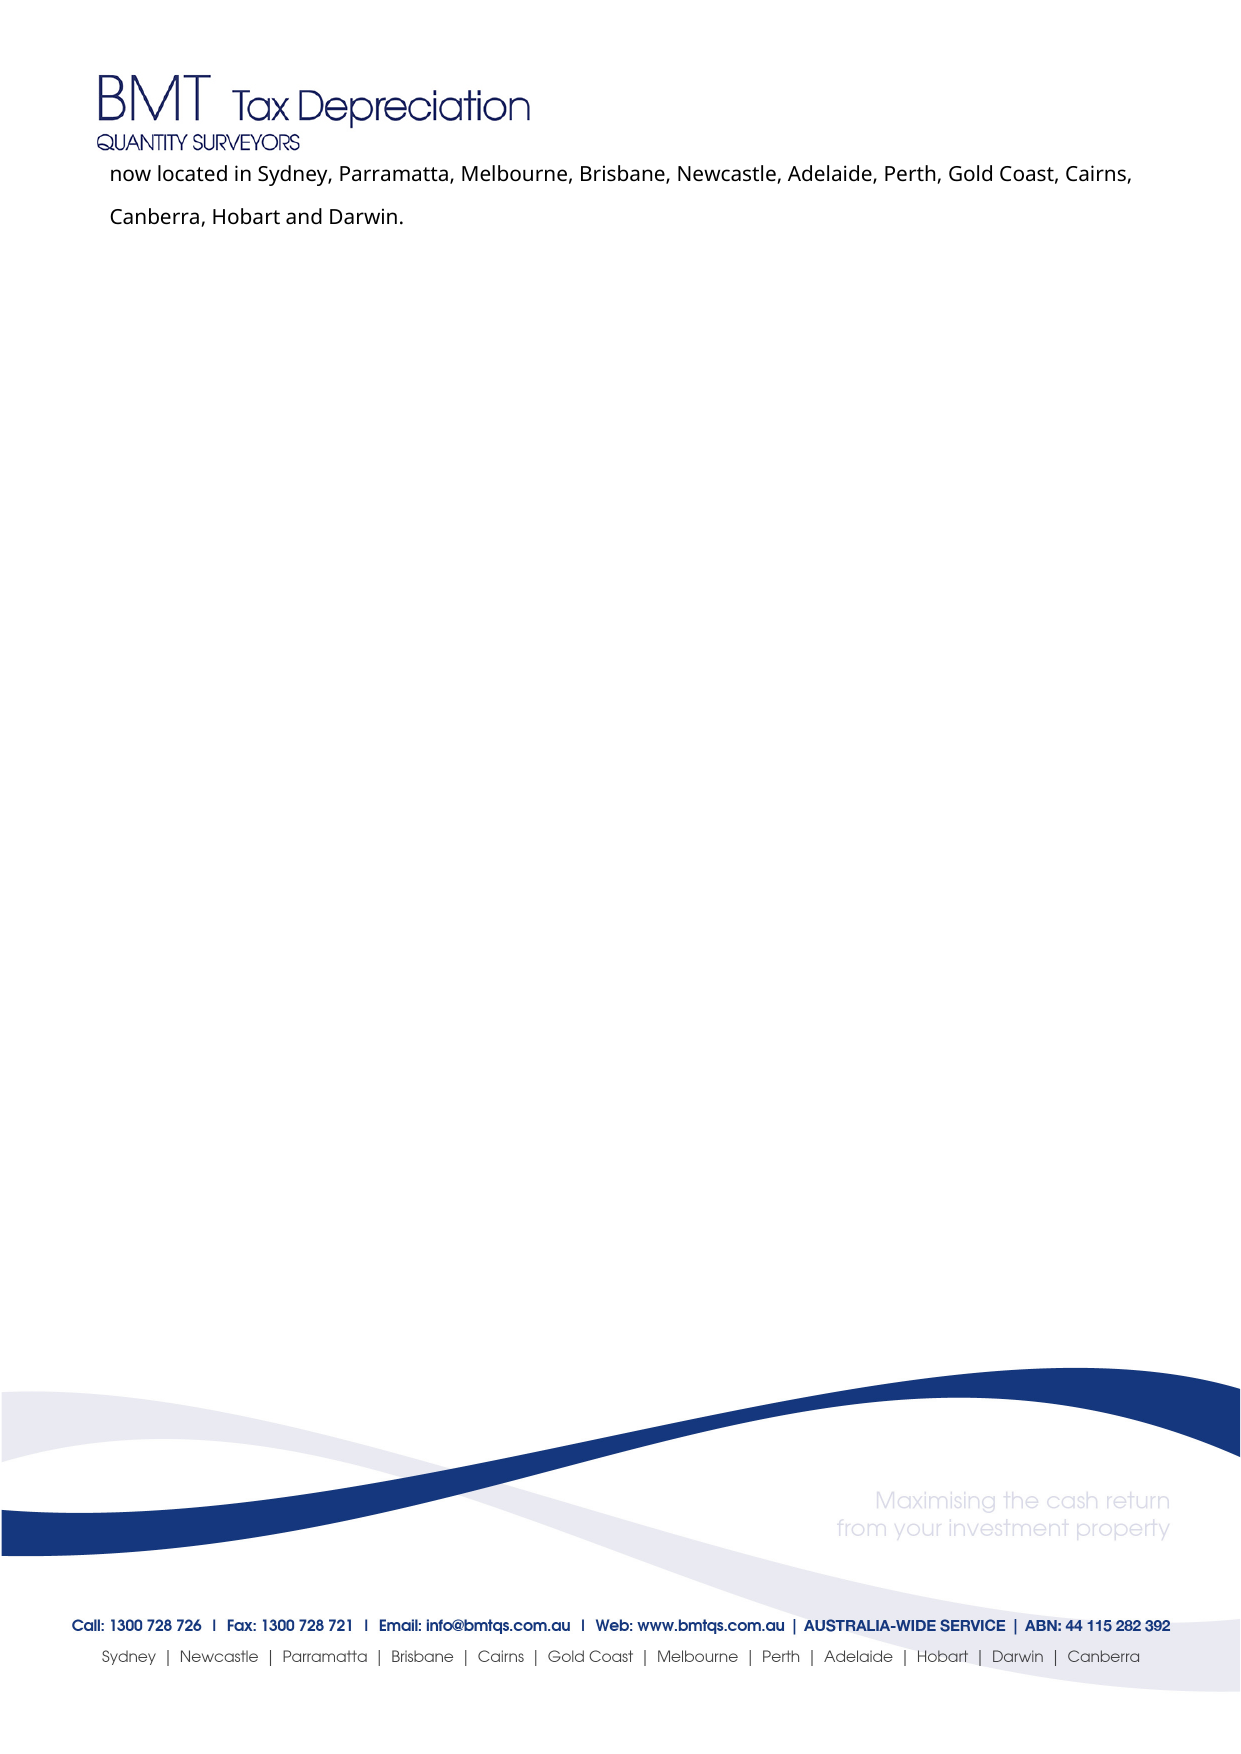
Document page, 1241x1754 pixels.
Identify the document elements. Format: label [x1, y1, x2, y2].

text [109, 159, 1137, 231]
picture [2, 3, 1241, 204]
picture [1, 1302, 1241, 1754]
